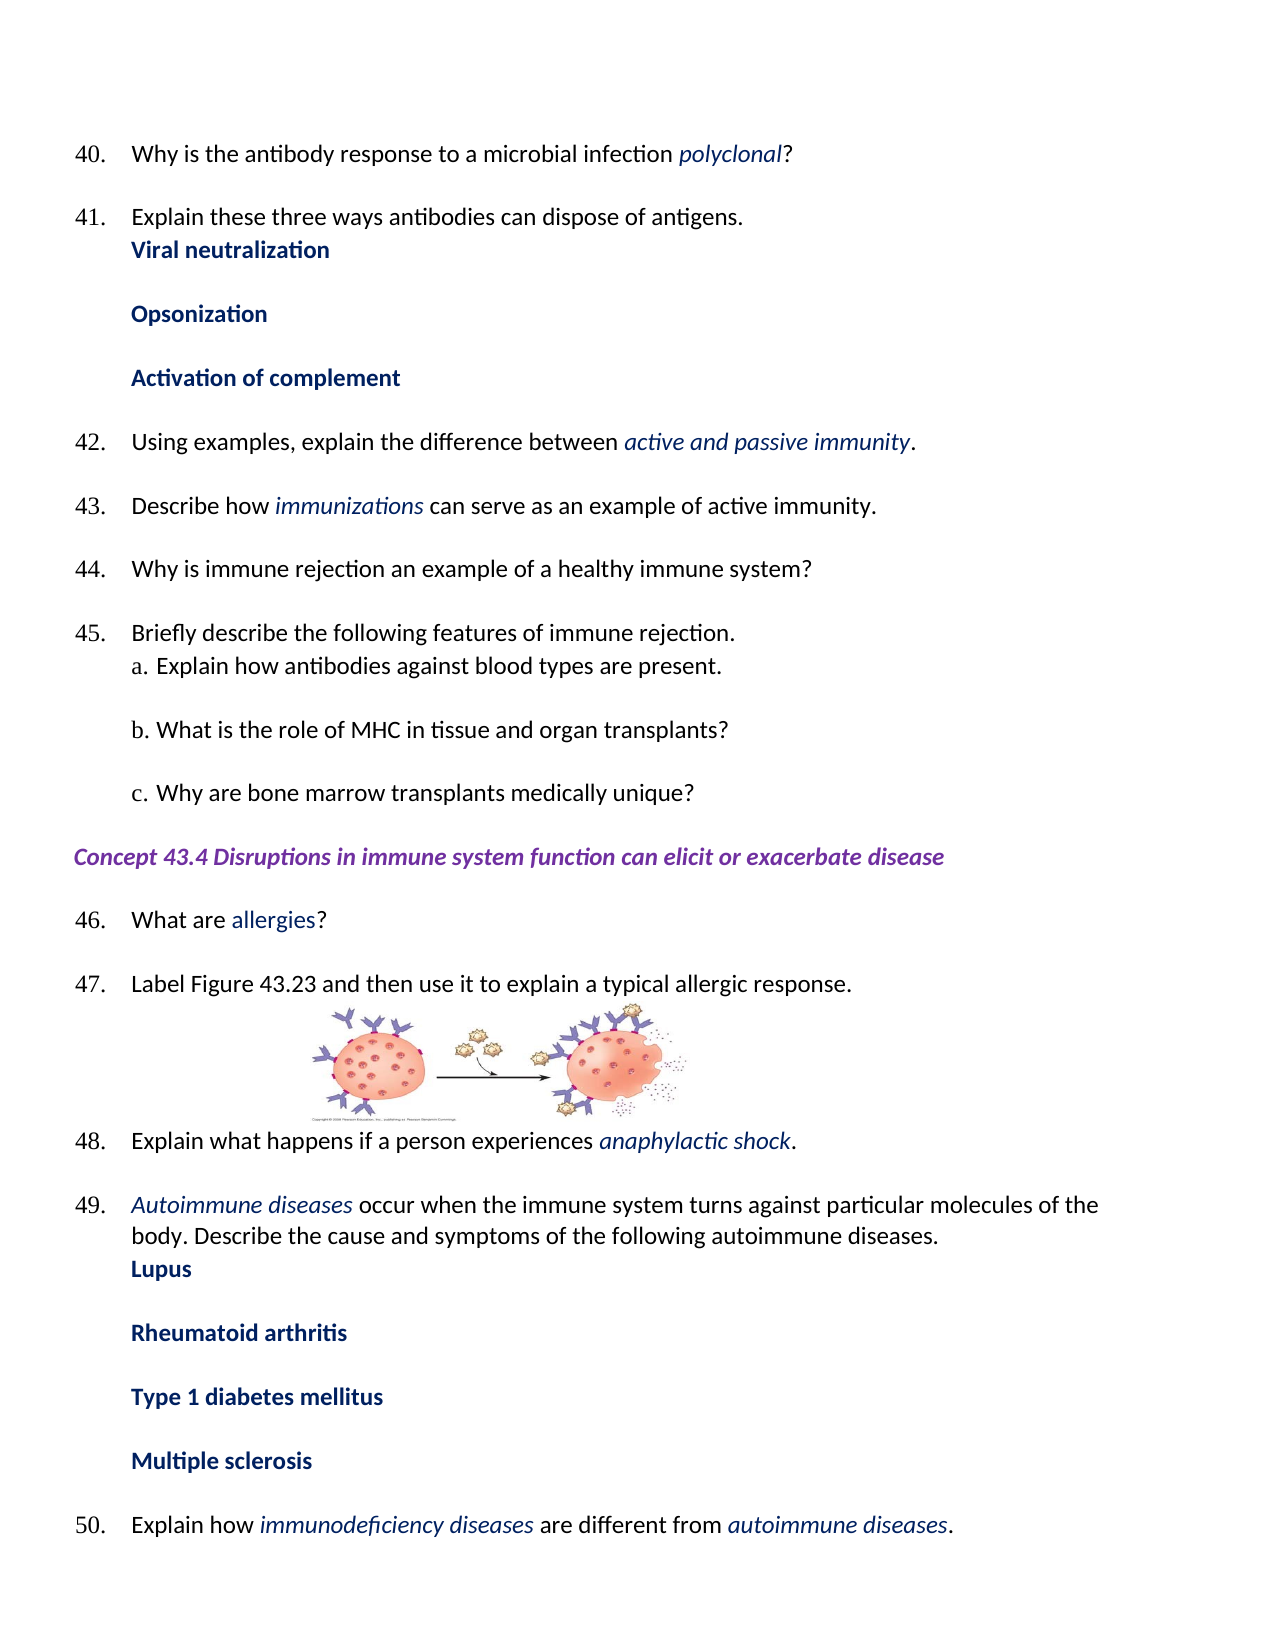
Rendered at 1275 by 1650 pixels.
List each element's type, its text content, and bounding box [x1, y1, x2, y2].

text Type 1 diabetes mellitus [131, 1381, 1200, 1412]
text Activation of complement [131, 362, 1200, 393]
picture [310, 1001, 729, 1123]
list What is the role of MHC in tissue and organ transplants? [131, 714, 1161, 744]
subtitle Concept 43.4 Disruptions in immune system function can elicit or exacerbate disease [73, 841, 1200, 872]
list Why are bone marrow transplants medically unique? [131, 778, 1161, 808]
list Why is the antibody response to a microbial infection polyclonal? [75, 138, 1161, 168]
list Explain these three ways antibodies can dispose of antigens. [75, 202, 1161, 232]
list Label Figure 43.23 and then use it to explain a typical allergic response. [75, 968, 1161, 999]
list Using examples, explain the difference between active and passive immunity. [75, 426, 1161, 457]
text Multiple sclerosis [131, 1445, 1200, 1476]
list Explain what happens if a person experiences anaphylactic shock. [75, 1125, 1161, 1156]
list Explain how immunodeficiency diseases are different from autoimmune diseases. [75, 1509, 1161, 1539]
list What are allergies? [75, 905, 1161, 935]
text Viral neutralization [131, 234, 1200, 265]
text Rheumatoid arthritis [131, 1317, 1200, 1348]
list Explain how antibodies against blood types are present. [131, 650, 1161, 681]
text Opsonization [131, 298, 1200, 329]
list Autoimmune diseases occur when the immune system turns against particular molecules of the body. Describe the cause and symptoms of the following autoimmune diseases. [75, 1189, 1161, 1251]
list Briefly describe the following features of immune rejection. [75, 617, 1161, 648]
list Why is immune rejection an example of a healthy immune system? [75, 554, 1161, 584]
text Lupus [131, 1253, 1200, 1284]
list Describe how immunizations can serve as an example of active immunity. [75, 490, 1161, 520]
